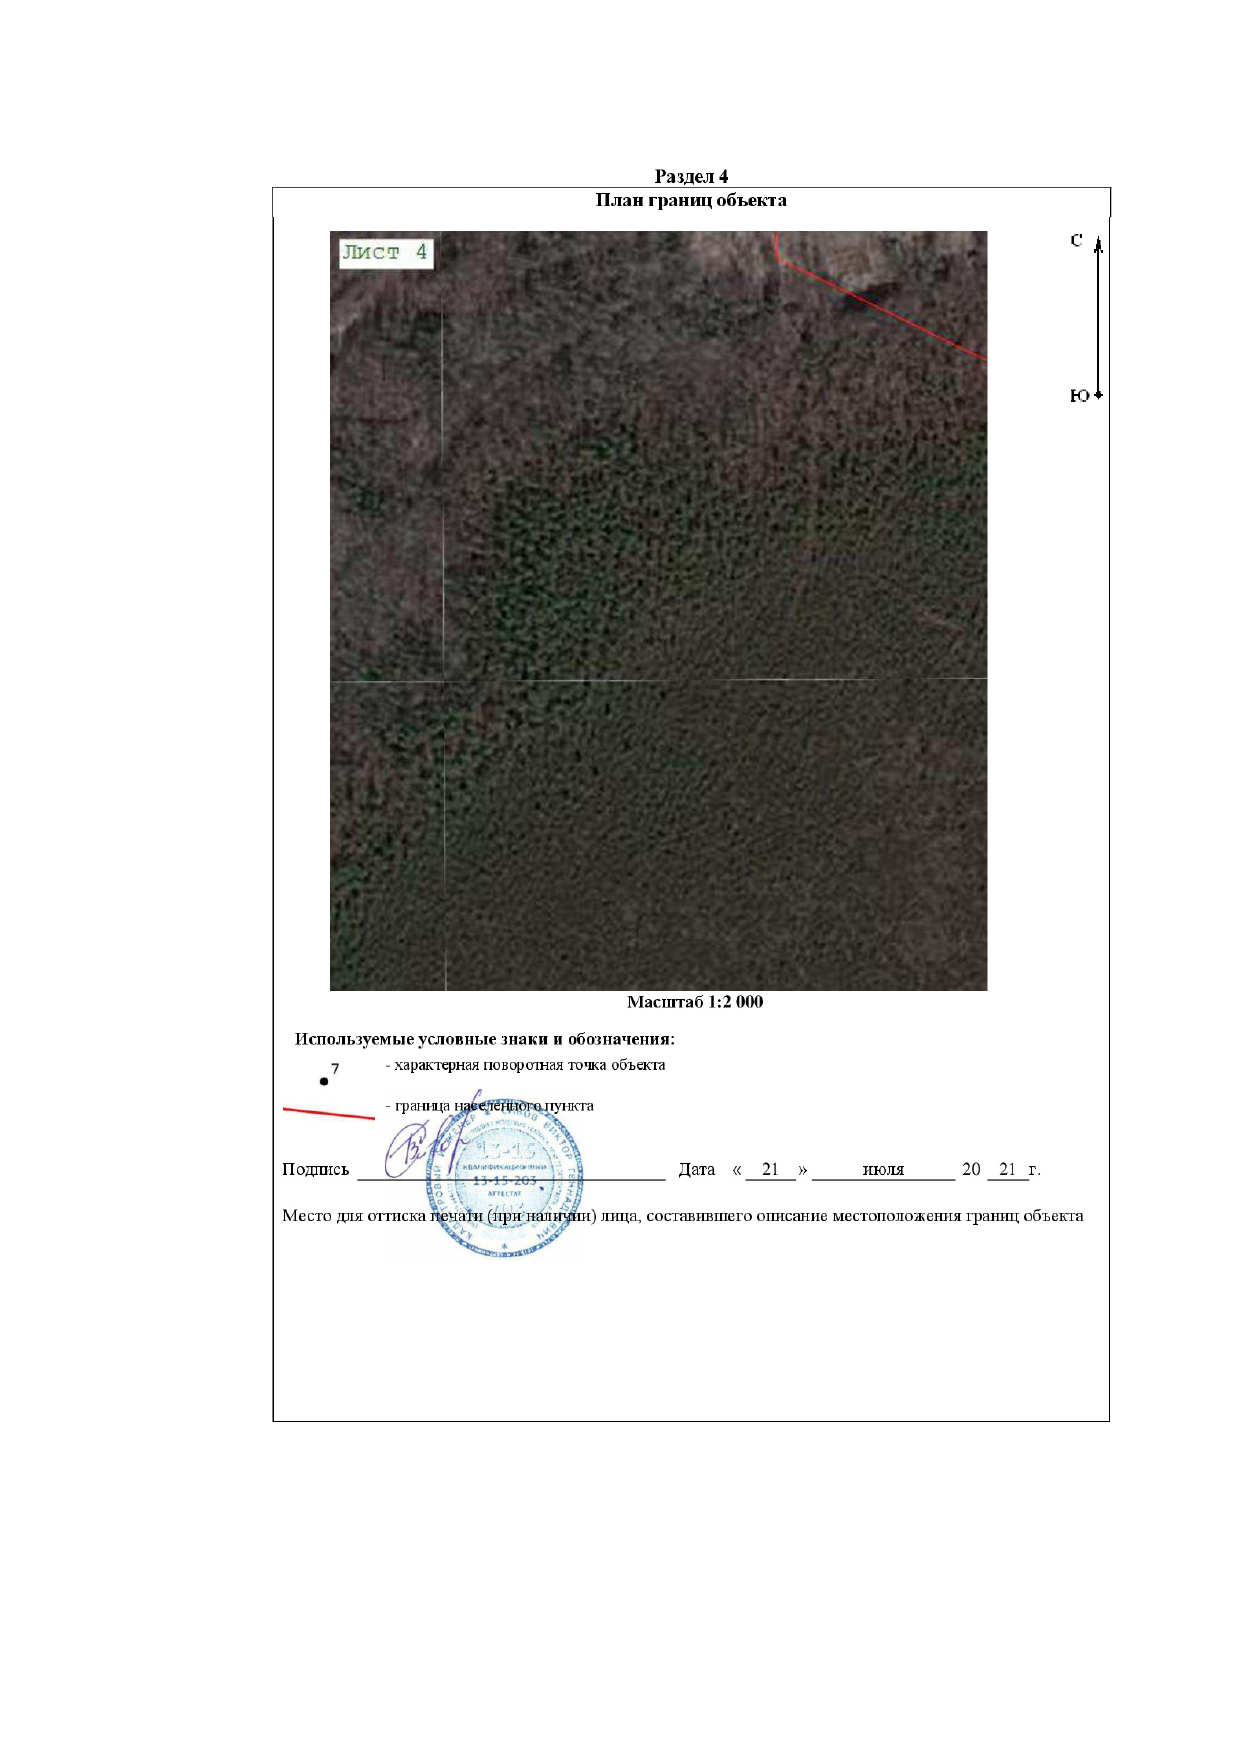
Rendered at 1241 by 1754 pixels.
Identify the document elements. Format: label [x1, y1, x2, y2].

picture [177, 118, 1152, 1495]
